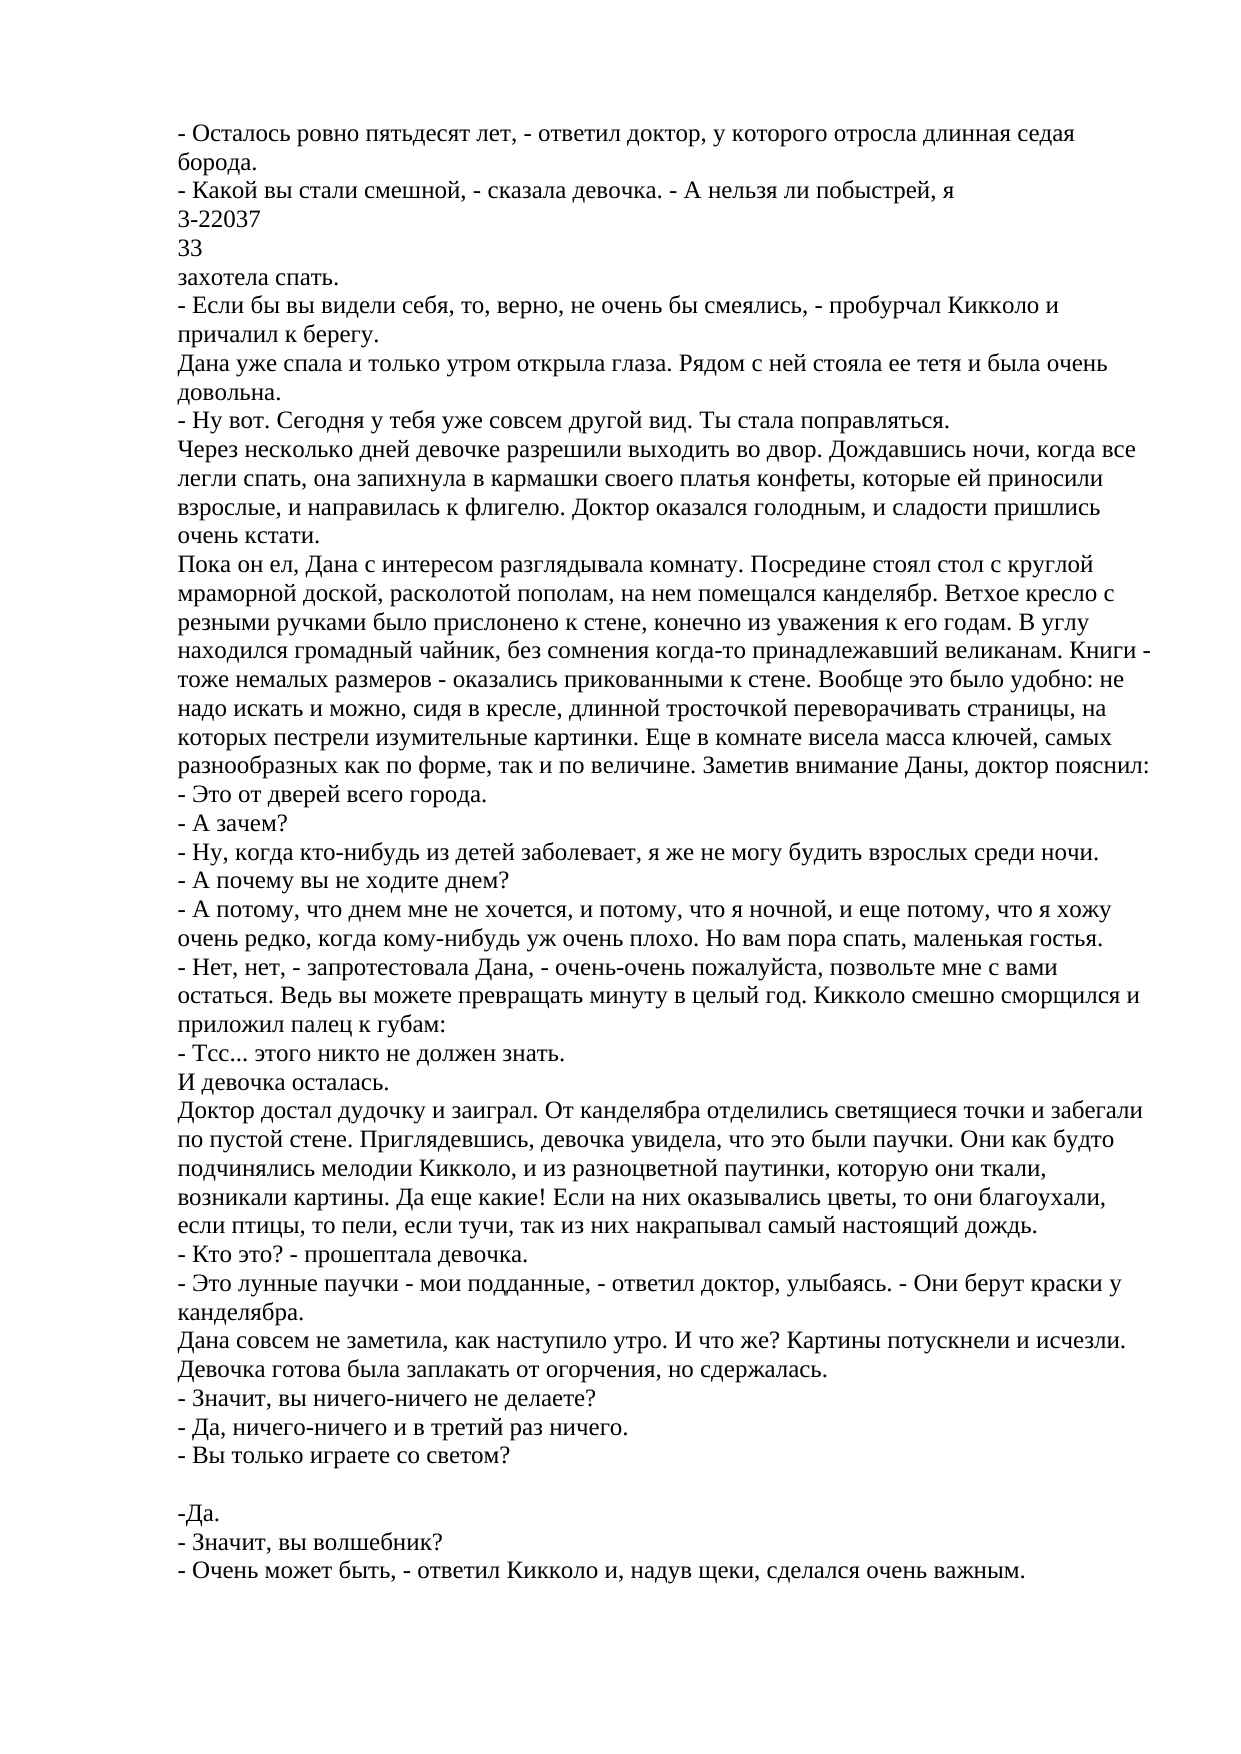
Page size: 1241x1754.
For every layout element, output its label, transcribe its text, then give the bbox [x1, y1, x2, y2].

text захотела спать. [177, 262, 1152, 291]
text - А почему вы не ходите днем? [177, 866, 1152, 894]
text - Кто это? - прошептала девочка. [177, 1239, 1152, 1268]
text Дана уже спала и только утром открыла глаза. Рядом с ней стояла ее тетя и была очень довольна. [177, 348, 1152, 406]
text 33 [177, 233, 1152, 262]
text Через несколько дней девочке разрешили выходить во двор. Дождавшись ночи, когда все легли спать, она запихнула в кармашки своего платья конфеты, которые ей приносили взрослые, и направилась к флигелю. Доктор оказался голодным, и сладости пришлись очень кстати. [177, 434, 1152, 549]
text - Это лунные паучки - мои подданные, - ответил доктор, улыбаясь. - Они берут краски у канделябра. [177, 1268, 1152, 1326]
text - Ну вот. Сегодня у тебя уже совсем другой вид. Ты стала поправляться. [177, 406, 1152, 434]
text -Да. [177, 1498, 1152, 1527]
text - Нет, нет, - запротестовала Дана, - очень-очень пожалуйста, позвольте мне с вами остаться. Ведь вы можете превращать минуту в целый год. Кикколо смешно сморщился и приложил палец к губам: [177, 952, 1152, 1038]
text Пока он ел, Дана с интересом разглядывала комнату. Посредине стоял стол с круглой мраморной доской, расколотой пополам, на нем помещался канделябр. Ветхое кресло с резными ручками было прислонено к стене, конечно из уважения к его годам. В углу находился громадный чайник, без сомнения когда-то принадлежавший великанам. Книги - тоже немалых размеров - оказались прикованными к стене. Вообще это было удобно: не надо искать и можно, сидя в кресле, длинной тросточкой переворачивать страницы, на которых пестрели изумительные картинки. Еще в комнате висела масса ключей, самых разнообразных как по форме, так и по величине. Заметив внимание Даны, доктор пояснил: [177, 549, 1152, 779]
text - Да, ничего-ничего и в третий раз ничего. [177, 1412, 1152, 1441]
text - Осталось ровно пятьдесят лет, - ответил доктор, у которого отросла длинная седая борода. [177, 118, 1152, 176]
text - Если бы вы видели себя, то, верно, не очень бы смеялись, - пробурчал Кикколо и причалил к берегу. [177, 291, 1152, 348]
text - Вы только играете со светом? [177, 1441, 1152, 1469]
text - Какой вы стали смешной, - сказала девочка. - А нельзя ли побыстрей, я [177, 176, 1152, 204]
text И девочка осталась. [177, 1067, 1152, 1096]
text - Значит, вы ничего-ничего не делаете? [177, 1383, 1152, 1412]
text - Значит, вы волшебник? [177, 1527, 1152, 1556]
text Доктор достал дудочку и заиграл. От канделябра отделились светящиеся точки и забегали по пустой стене. Приглядевшись, девочка увидела, что это были паучки. Они как будто подчинялись мелодии Кикколо, и из разноцветной паутинки, которую они ткали, возникали картины. Да еще какие! Если на них оказывались цветы, то они благоухали, если птицы, то пели, если тучи, так из них накрапывал самый настоящий дождь. [177, 1096, 1152, 1239]
text - Ну, когда кто-нибудь из детей заболевает, я же не могу будить взрослых среди ночи. [177, 837, 1152, 866]
text Дана совсем не заметила, как наступило утро. И что же? Картины потускнели и исчезли. Девочка готова была заплакать от огорчения, но сдержалась. [177, 1326, 1152, 1383]
text - Это от дверей всего города. [177, 779, 1152, 808]
text 3-22037 [177, 204, 1152, 233]
text - Очень может быть, - ответил Кикколо и, надув щеки, сделался очень важным. [177, 1556, 1152, 1584]
text - А зачем? [177, 808, 1152, 837]
text - Тсс... этого никто не должен знать. [177, 1038, 1152, 1067]
text - А потому, что днем мне не хочется, и потому, что я ночной, и еще потому, что я хожу очень редко, когда кому-нибудь уж очень плохо. Но вам пора спать, маленькая гостья. [177, 894, 1152, 952]
